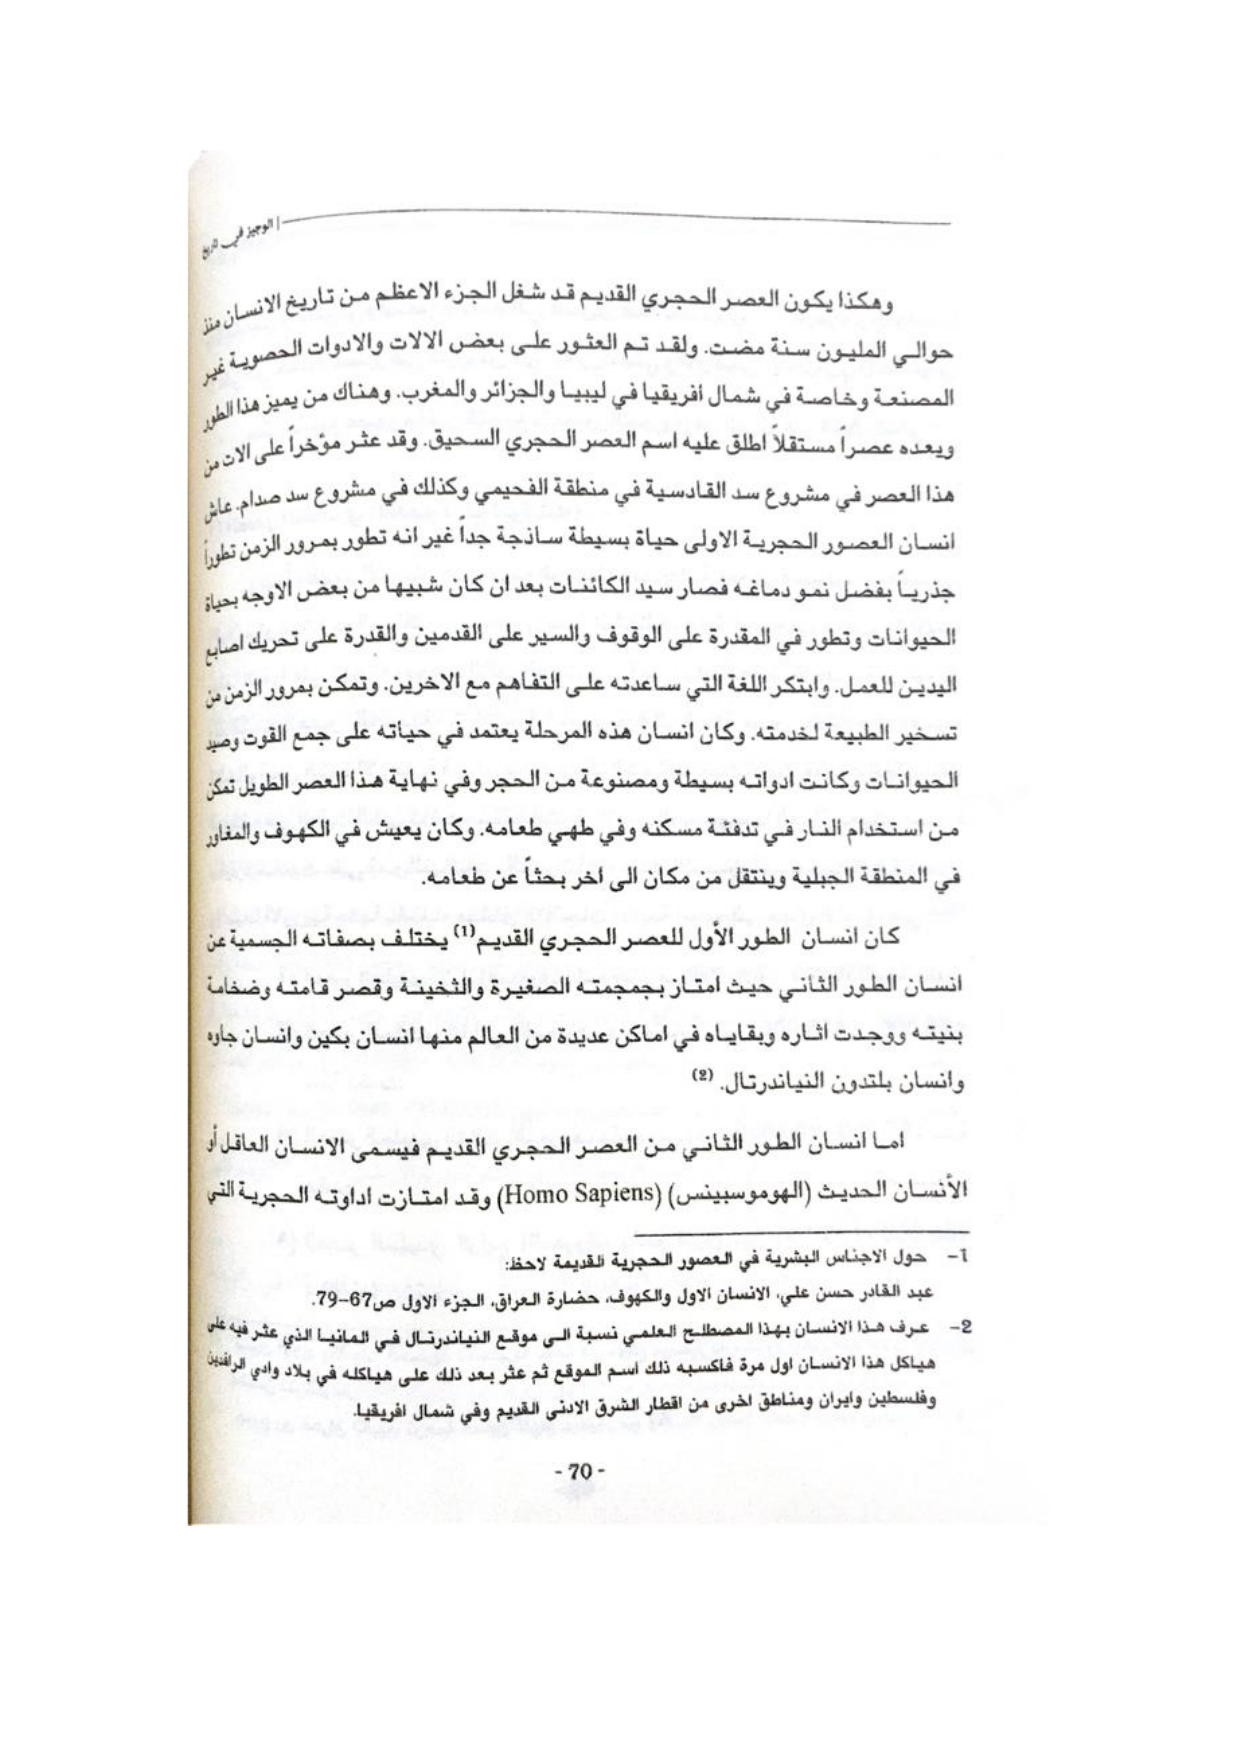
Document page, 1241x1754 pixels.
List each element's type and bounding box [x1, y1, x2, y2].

picture [187, 150, 1053, 1526]
